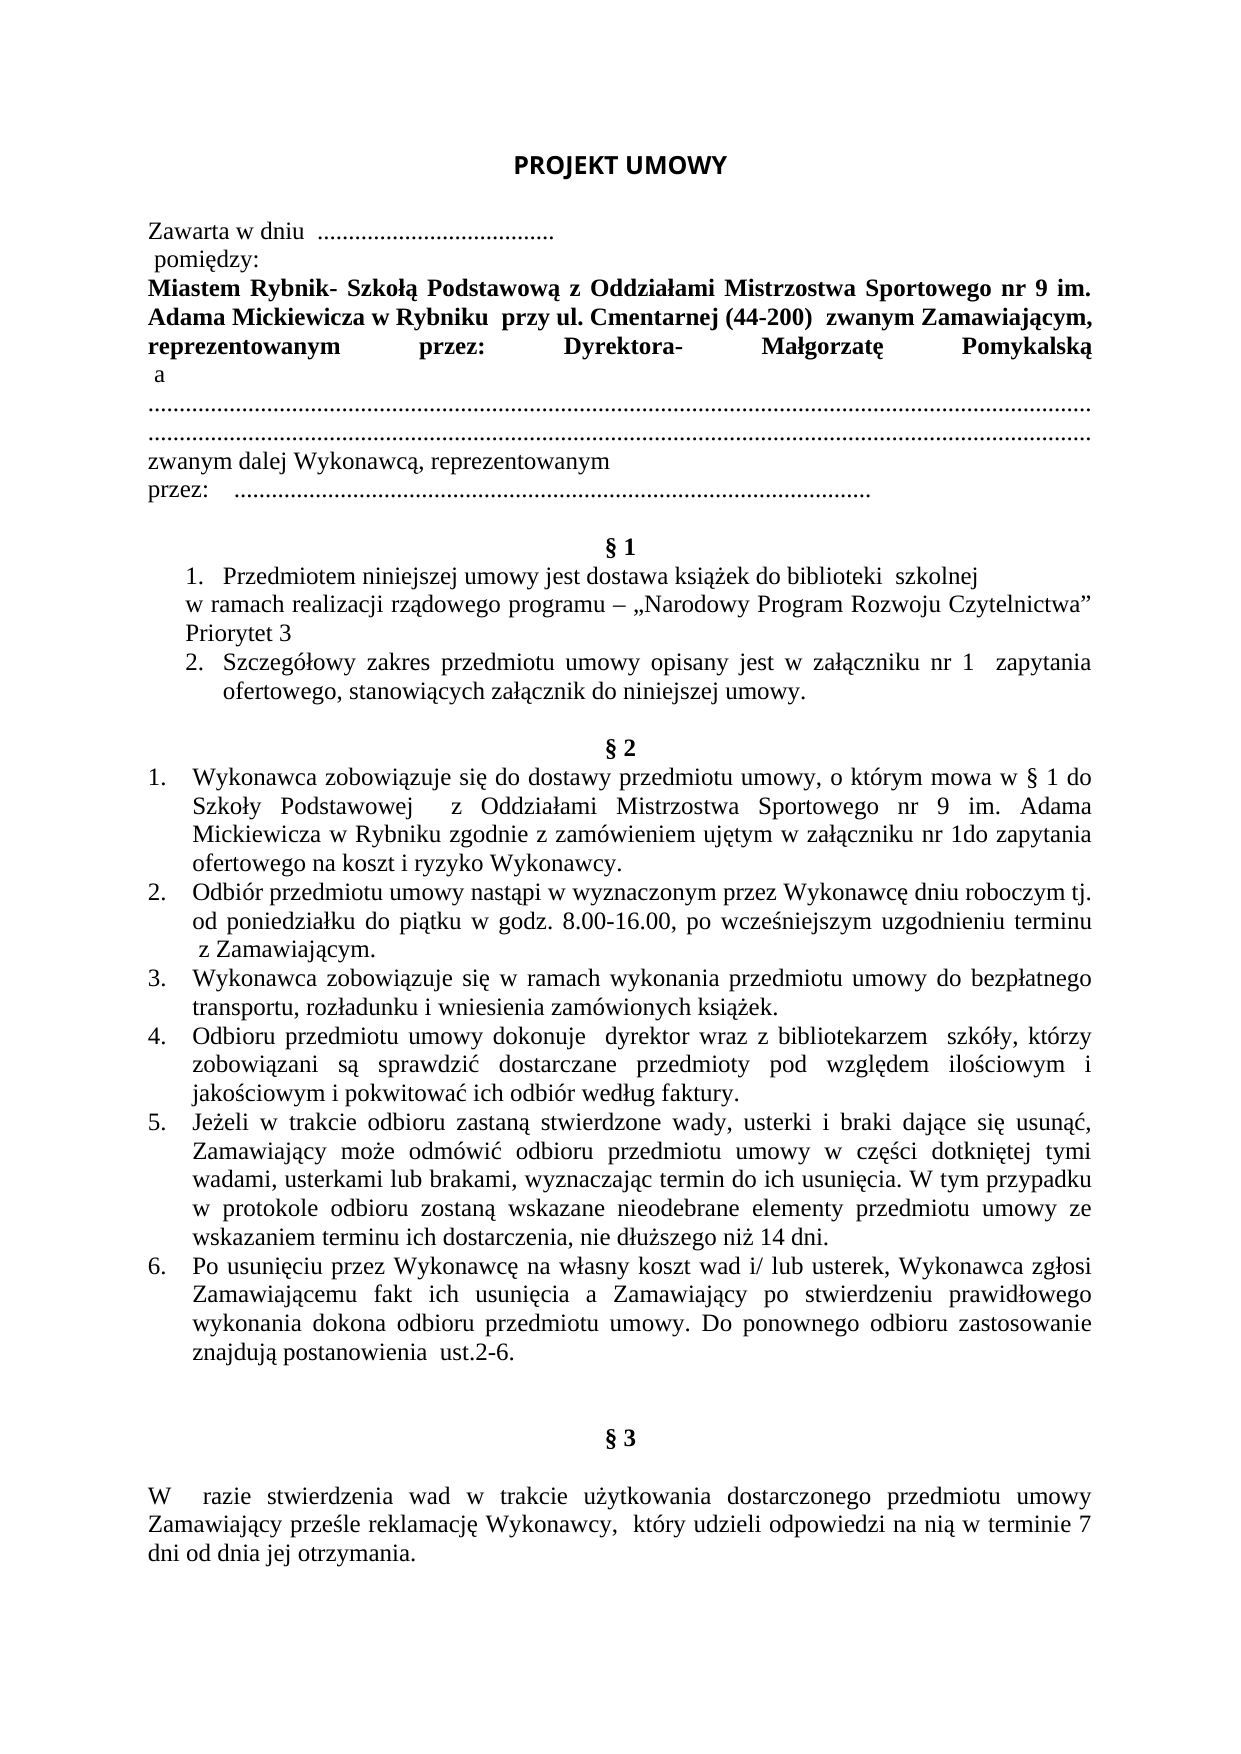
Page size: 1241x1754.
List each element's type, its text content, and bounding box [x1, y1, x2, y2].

text .............................................................................................................................................................................................................................................................................................................. [148, 388, 1093, 446]
text Miastem Rybnik- Szkołą Podstawową z Oddziałami Mistrzostwa Sportowego nr 9 im. Adama Mickiewicza w Rybniku przy ul. Cmentarnej (44-200) zwanym Zamawiającym, reprezentowanym przez: Dyrektora- Małgorzatę Pomykalską a [148, 273, 1093, 388]
list Jeżeli w trakcie odbioru zastaną stwierdzone wady, usterki i braki dające się usunąć, Zamawiający może odmówić odbioru przedmiotu umowy w części dotkniętej tymi wadami, usterkami lub brakami, wyznaczając termin do ich usunięcia. W tym przypadku w protokole odbioru zostaną wskazane nieodebrane elementy przedmiotu umowy ze wskazaniem terminu ich dostarczenia, nie dłuższego niż 14 dni. [148, 1107, 1093, 1251]
list Szczegółowy zakres przedmiotu umowy opisany jest w załączniku nr 1 zapytania ofertowego, stanowiących załącznik do niniejszej umowy. [185, 647, 1093, 704]
list Przedmiotem niniejszej umowy jest dostawa książek do biblioteki szkolnej [185, 561, 1093, 589]
list Wykonawca zobowiązuje się do dostawy przedmiotu umowy, o którym mowa w § 1 do Szkoły Podstawowej z Oddziałami Mistrzostwa Sportowego nr 9 im. Adama Mickiewicza w Rybniku zgodnie z zamówieniem ujętym w załączniku nr 1do zapytania ofertowego na koszt i ryzyko Wykonawcy. [148, 762, 1093, 877]
list Odbioru przedmiotu umowy dokonuje dyrektor wraz z bibliotekarzem szkóły, którzy zobowiązani są sprawdzić dostarczane przedmioty pod względem ilościowym i jakościowym i pokwitować ich odbiór według faktury. [148, 1021, 1093, 1107]
text § 1 [148, 532, 1093, 561]
list Odbiór przedmiotu umowy nastąpi w wyznaczonym przez Wykonawcę dniu roboczym tj. od poniedziałku do piątku w godz. 8.00-16.00, po wcześniejszym uzgodnieniu terminu z Zamawiającym. [148, 877, 1093, 963]
text zwanym dalej Wykonawcą, reprezentowanym przez: ...................................................................................................... [148, 446, 1093, 503]
text Zawarta w dniu ...................................... pomiędzy: [148, 216, 1093, 273]
list Wykonawca zobowiązuje się w ramach wykonania przedmiotu umowy do bezpłatnego transportu, rozładunku i wniesienia zamówionych książek. [148, 963, 1093, 1021]
text § 2 [148, 733, 1093, 762]
text 3 [148, 1423, 1093, 1452]
text W razie stwierdzenia wad w trakcie użytkowania dostarczonego przedmiotu umowy Zamawiający prześle reklamację Wykonawcy, który udzieli odpowiedzi na nią w terminie 7 dni od dnia jej otrzymania. [148, 1481, 1093, 1567]
list Po usunięciu przez Wykonawcę na własny koszt wad i/ lub usterek, Wykonawca zgłosi Zamawiającemu fakt ich usunięcia a Zamawiający po stwierdzeniu prawidłowego wykonania dokona odbioru przedmiotu umowy. Do ponownego odbioru zastosowanie znajdują postanowienia ust.2-6. [148, 1251, 1093, 1366]
text PROJEKT UMOWY [148, 148, 1093, 182]
text w ramach realizacji rządowego programu – „Narodowy Program Rozwoju Czytelnictwa” Priorytet 3 [185, 589, 1093, 647]
